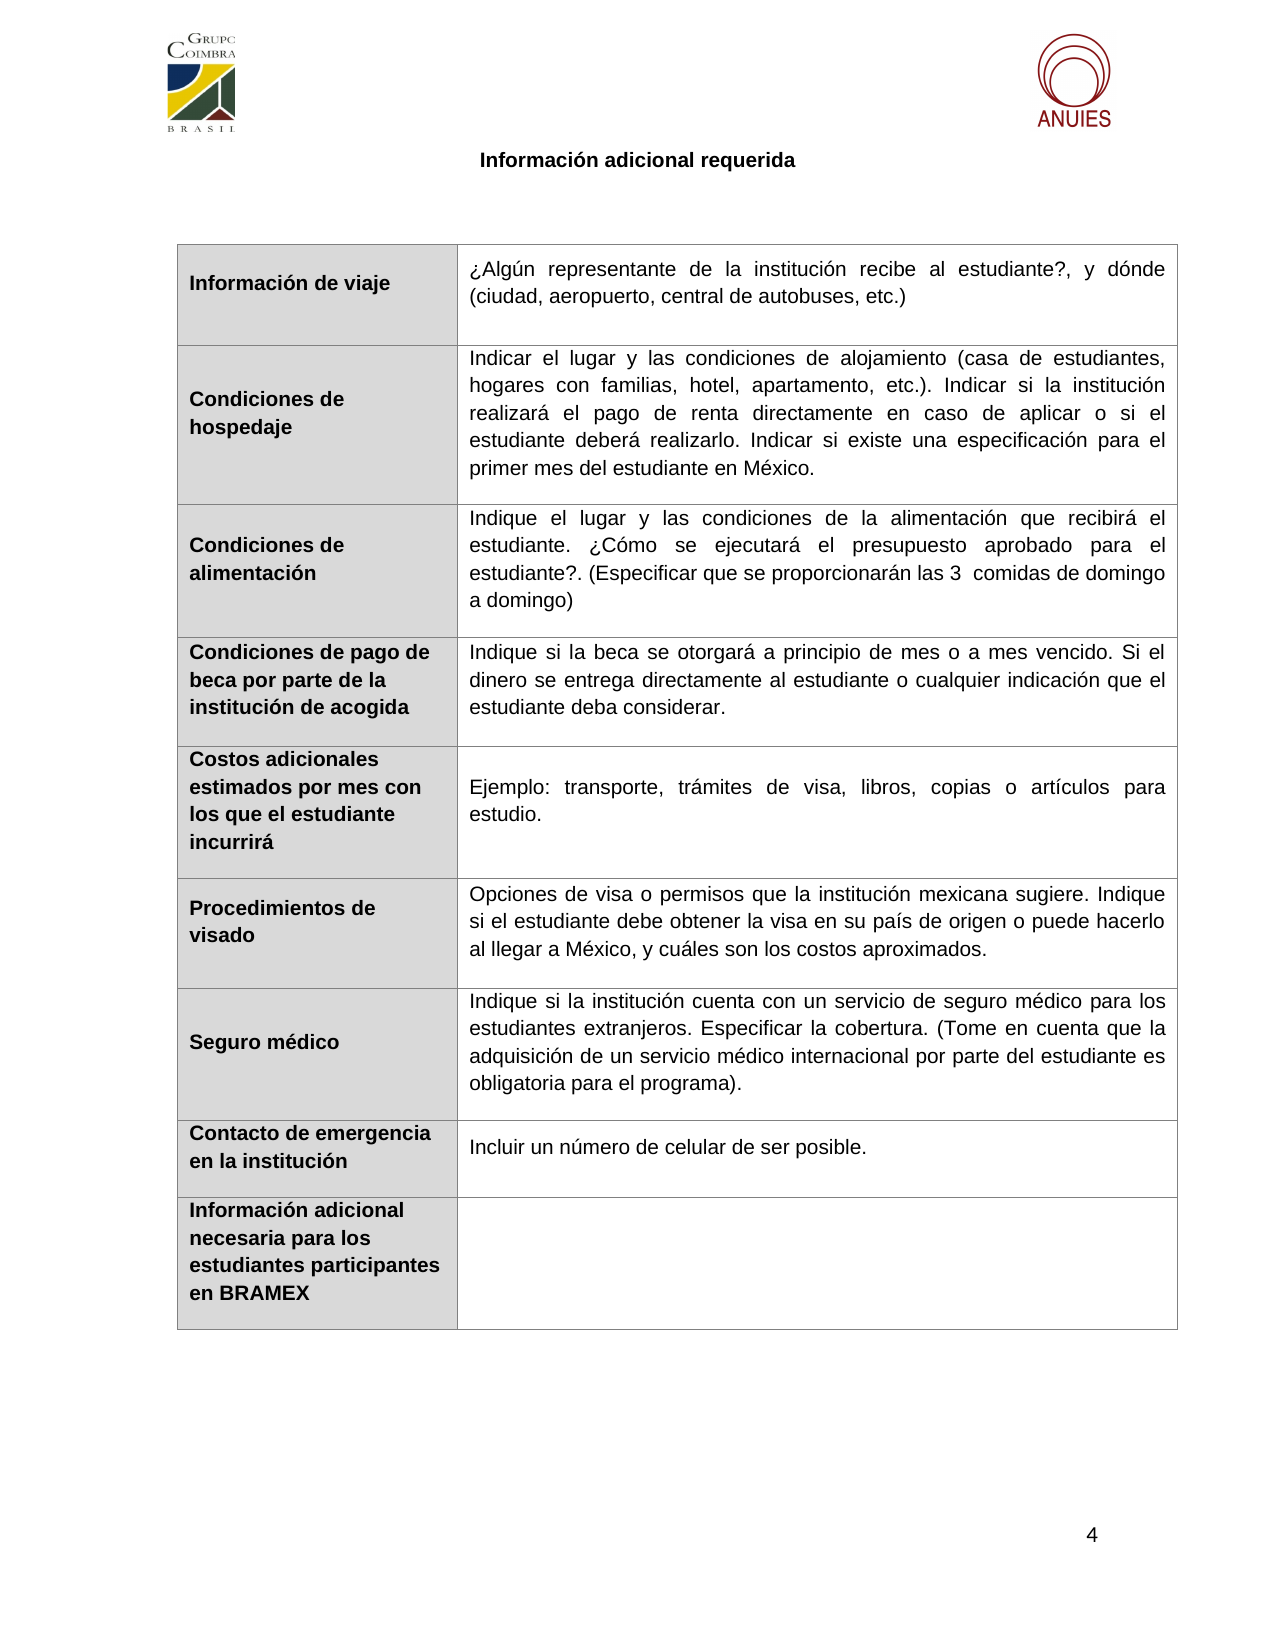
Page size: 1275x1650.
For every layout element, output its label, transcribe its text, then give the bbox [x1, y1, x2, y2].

table_cell Indique si la institución cuenta con un servicio de seguro médico para los estudiantes extranjeros. Especificar la cobertura. (Tome en cuenta que la adquisición de un servicio médico internacional por parte del estudiante es obligatoria para el programa). [458, 989, 1177, 1120]
picture [1030, 30, 1118, 132]
table_cell Costos adicionales estimados por mes con los que el estudiante incurrirá [178, 747, 457, 878]
table_cell Condiciones de alimentación [178, 505, 457, 637]
table_header Información de viaje [178, 245, 457, 345]
table_cell [458, 1198, 1177, 1329]
table_cell Indique el lugar y las condiciones de la alimentación que recibirá el estudiante. ¿Cómo se ejecutará el presupuesto aprobado para el estudiante?. (Especificar que se proporcionarán las 3 comidas de domingo a domingo) [458, 505, 1177, 637]
table_header ¿Algún representante de la institución recibe al estudiante?, y dónde (ciudad, aeropuerto, central de autobuses, etc.) [458, 245, 1177, 345]
picture [167, 33, 235, 132]
text Información adicional requerida [177, 148, 1098, 172]
table_cell Información adicional necesaria para los estudiantes participantes en BRAMEX [178, 1198, 457, 1329]
table_cell Condiciones de pago de beca por parte de la institución de acogida [178, 638, 457, 746]
table_cell Condiciones de hospedaje [178, 346, 457, 504]
table_cell Incluir un número de celular de ser posible. [458, 1121, 1177, 1197]
table_cell Indicar el lugar y las condiciones de alojamiento (casa de estudiantes, hogares con familias, hotel, apartamento, etc.). Indicar si la institución realizará el pago de renta directamente en caso de aplicar o si el estudiante deberá realizarlo. Indicar si existe una especificación para el primer mes del estudiante en México. [458, 346, 1177, 504]
table_cell Seguro médico [178, 989, 457, 1120]
table_cell Procedimientos de visado [178, 879, 457, 988]
table_cell Contacto de emergencia en la institución [178, 1121, 457, 1197]
table_cell Opciones de visa o permisos que la institución mexicana sugiere. Indique si el estudiante debe obtener la visa en su país de origen o puede hacerlo al llegar a México, y cuáles son los costos aproximados. [458, 879, 1177, 988]
table_cell Ejemplo: transporte, trámites de visa, libros, copias o artículos para estudio. [458, 747, 1177, 878]
table_cell Indique si la beca se otorgará a principio de mes o a mes vencido. Si el dinero se entrega directamente al estudiante o cualquier indicación que el estudiante deba considerar. [458, 638, 1177, 746]
